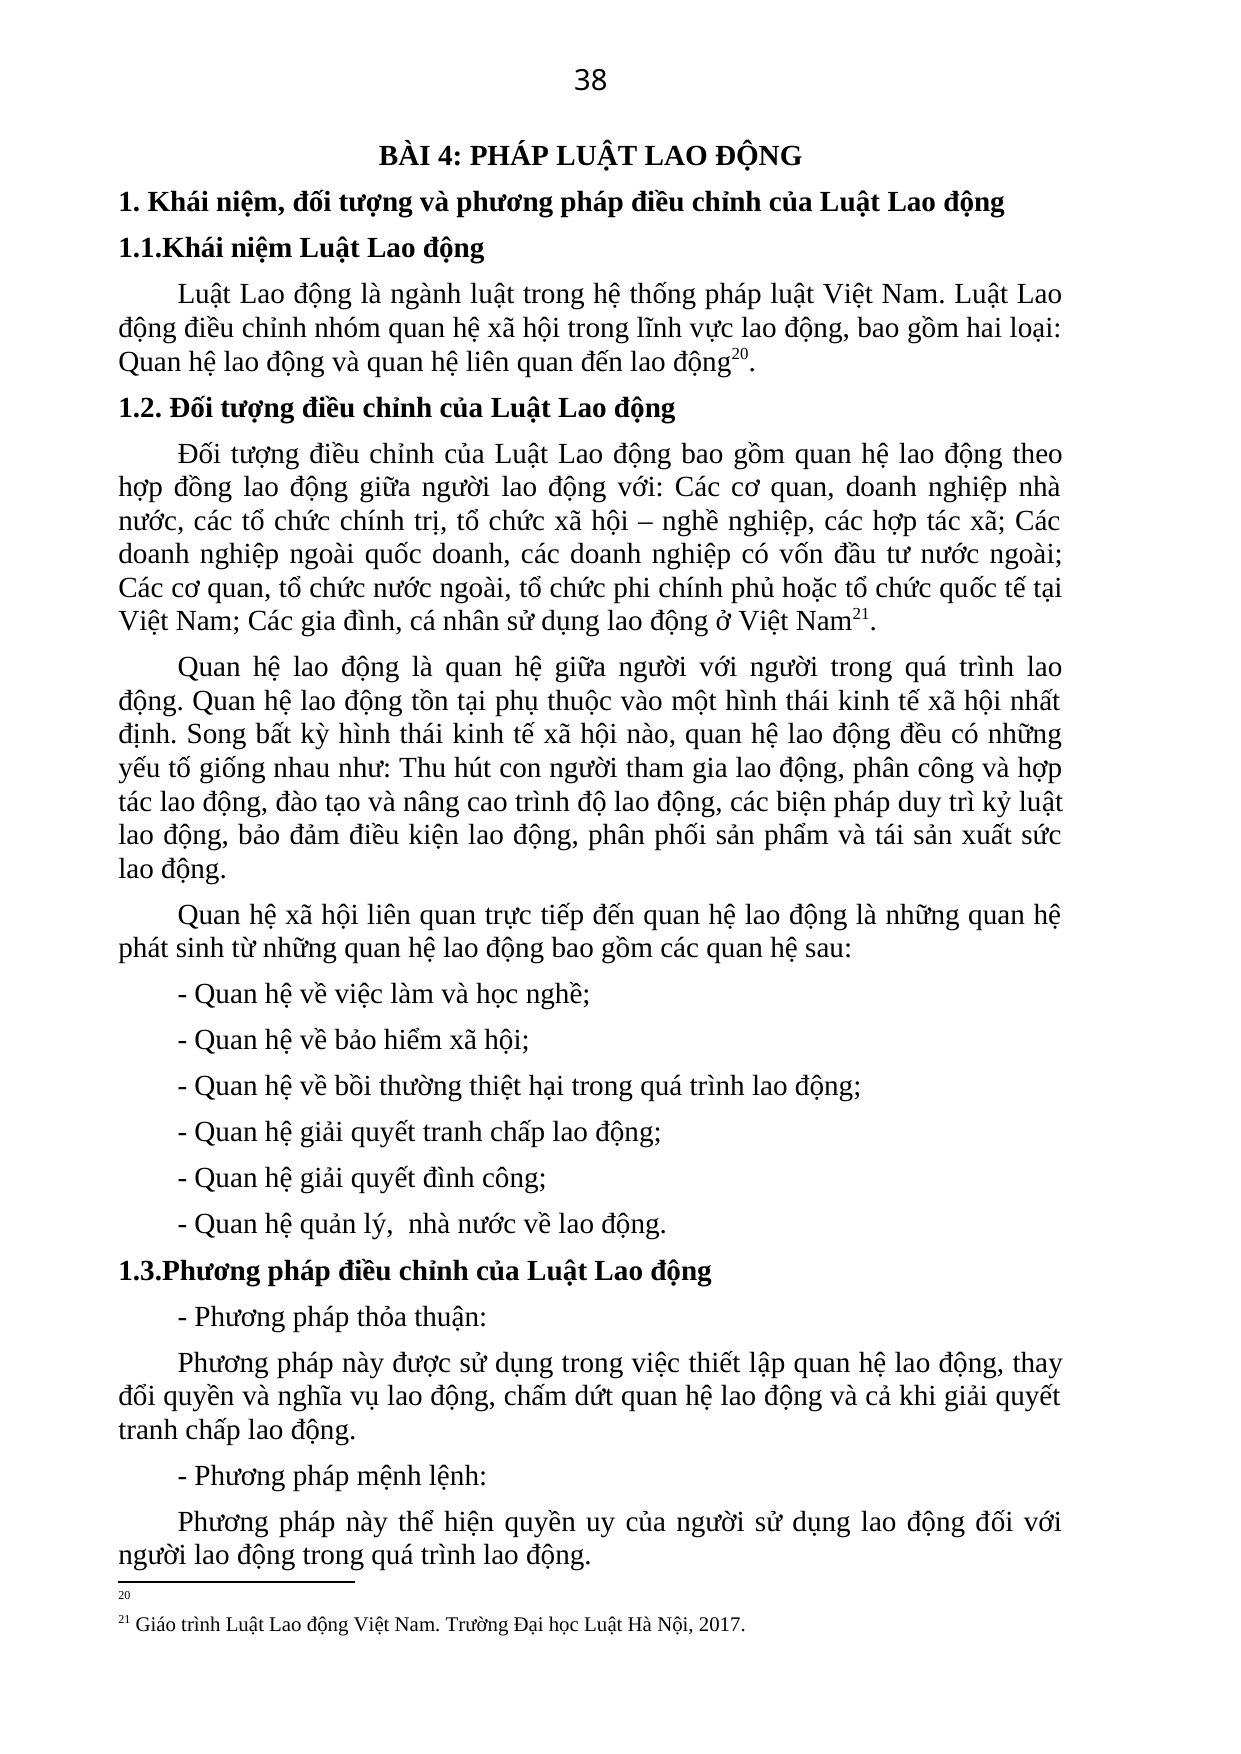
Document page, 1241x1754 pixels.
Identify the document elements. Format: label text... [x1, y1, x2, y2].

subtitle 1. Khái niệm, đối tượng và phương pháp điều chỉnh của Luật Lao động [118, 184, 1063, 218]
text Phương pháp này thể hiện quyền uy của người sử dụng lao động đối với người lao động trong quá trình lao động. [118, 1504, 1063, 1571]
text Phương pháp này được sử dụng trong việc thiết lập quan hệ lao động, thay đổi quyền và nghĩa vụ lao động, chấm dứt quan hệ lao động và cả khi giải quyết tranh chấp lao động. [118, 1345, 1063, 1445]
text - Phương pháp mệnh lệnh: [118, 1458, 1063, 1491]
text Quan hệ xã hội liên quan trực tiếp đến quan hệ lao động là những quan hệ phát sinh từ những quan hệ lao động bao gồm các quan hệ sau: [118, 897, 1063, 964]
subtitle 1.3.Phương pháp điều chỉnh của Luật Lao động [118, 1253, 1063, 1286]
text - Quan hệ về bảo hiểm xã hội; [118, 1022, 1063, 1056]
text - Quan hệ về việc làm và học nghề; [118, 976, 1063, 1010]
subtitle 1.1.Khái niệm Luật Lao động [118, 231, 1063, 264]
text - Quan hệ giải quyết đình công; [118, 1161, 1063, 1194]
text Luật Lao động là ngành luật trong hệ thống pháp luật Việt Nam. Luật Lao động điều chỉnh nhóm quan hệ xã hội trong lĩnh vực lao động, bao gồm hai loại: Quan hệ lao động và quan hệ liên quan đến lao động. [118, 277, 1063, 377]
subtitle 1.2. Đối tượng điều chỉnh của Luật Lao động [118, 390, 1063, 423]
text - Quan hệ về bồi thường thiệt hại trong quá trình lao động; [118, 1068, 1063, 1102]
text - Quan hệ giải quyết tranh chấp lao động; [118, 1114, 1063, 1148]
text Quan hệ lao động là quan hệ giữa người với người trong quá trình lao động. Quan hệ lao động tồn tại phụ thuộc vào một hình thái kinh tế xã hội nhất định. Song bất kỳ hình thái kinh tế xã hội nào, quan hệ lao động đều có những yếu tố giống nhau như: Thu hút con người tham gia lao động, phân công và hợp tác lao động, đào tạo và nâng cao trình độ lao động, các biện pháp duy trì kỷ luật lao động, bảo đảm điều kiện lao động, phân phối sản phẩm và tái sản xuất sức lao động. [118, 649, 1063, 884]
text Đối tượng điều chỉnh của Luật Lao động bao gồm quan hệ lao động theo hợp đồng lao động giữa người lao động với: Các cơ quan, doanh nghiệp nhà nước, các tổ chức chính trị, tổ chức xã hội – nghề nghiệp, các hợp tác xã; Các doanh nghiệp ngoài quốc doanh, các doanh nghiệp có vốn đầu tư nước ngoài; Các cơ quan, tổ chức nước ngoài, tổ chức phi chính phủ hoặc tổ chức quốc tế tại Việt Nam; Các gia đình, cá nhân sử dụng lao động ở Việt Nam. [118, 436, 1063, 637]
subtitle BÀI 4: PHÁP LUẬT LAO ĐỘNG [118, 138, 1063, 172]
text - Phương pháp thỏa thuận: [118, 1299, 1063, 1332]
text - Quan hệ quản lý, nhà nước về lao động. [118, 1207, 1063, 1240]
